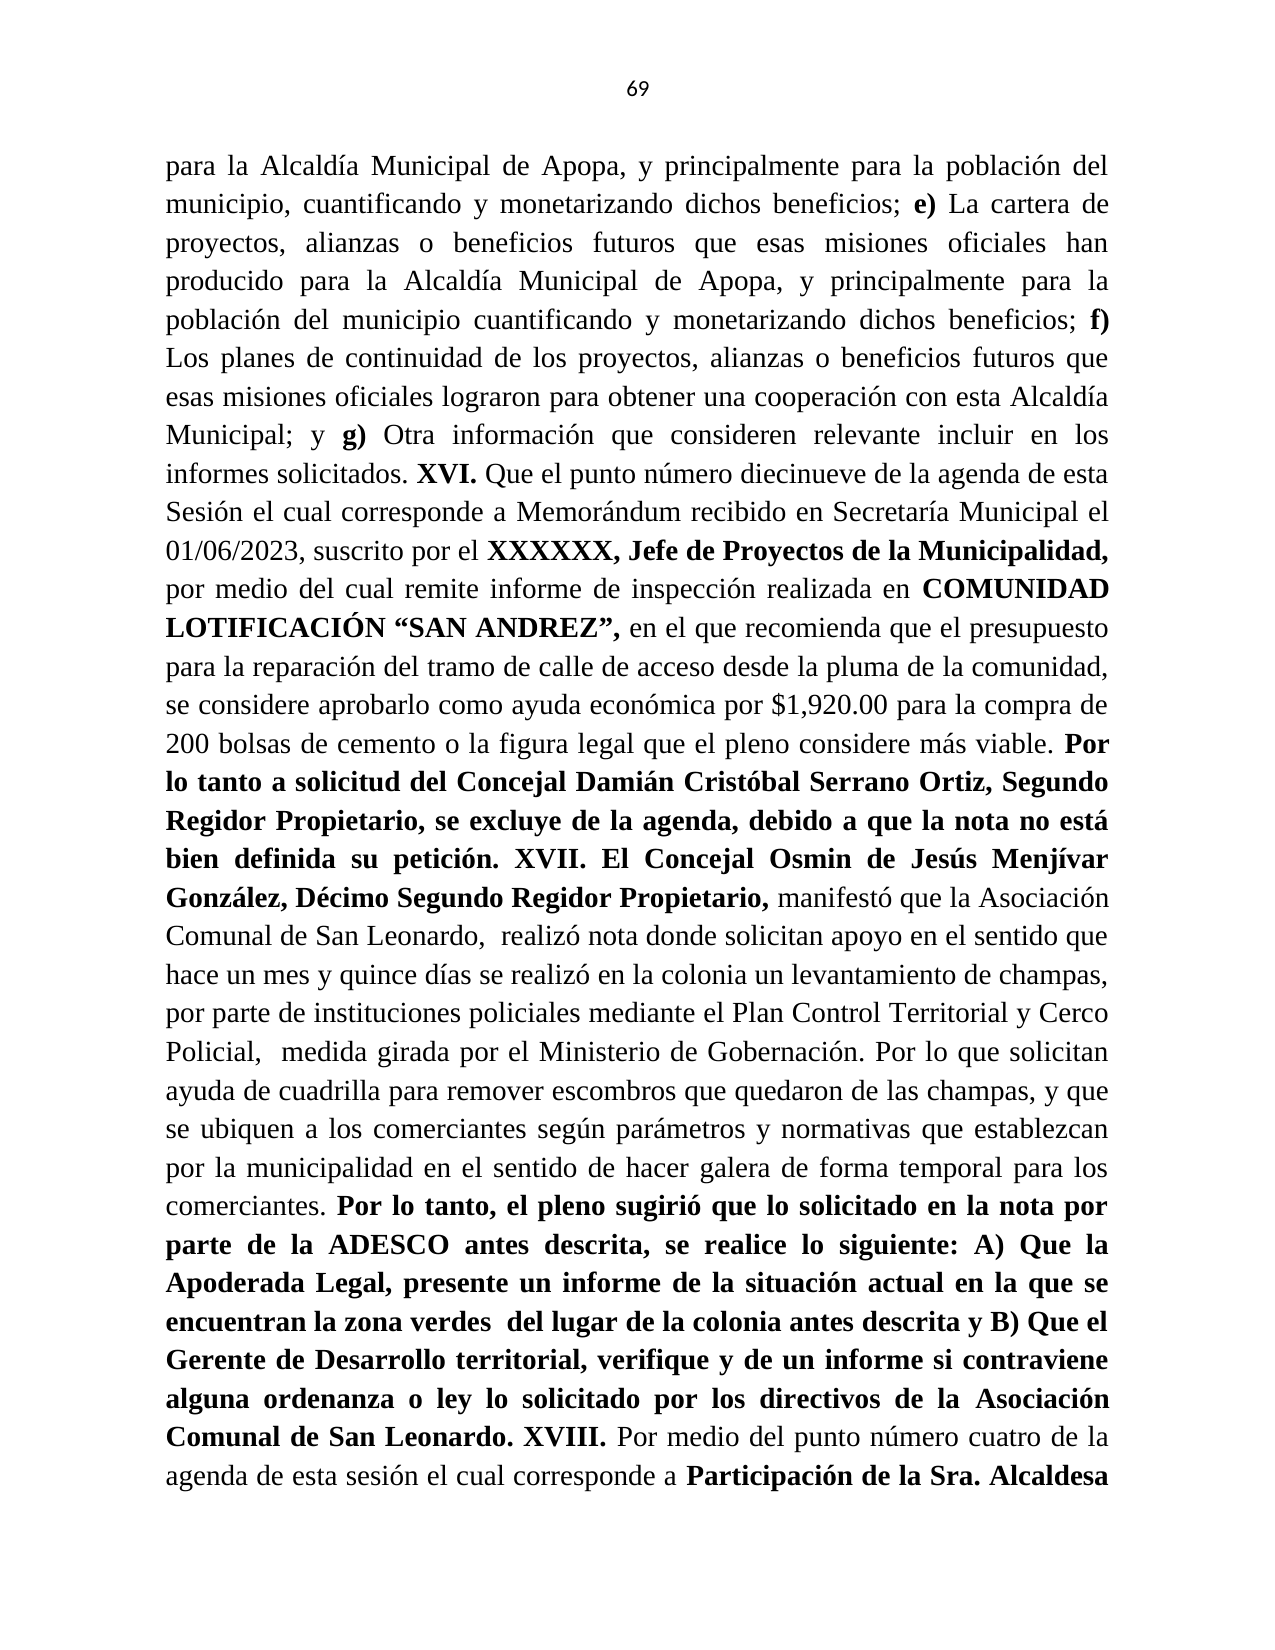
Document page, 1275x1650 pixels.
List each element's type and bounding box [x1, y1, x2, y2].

text [165, 148, 1109, 1492]
